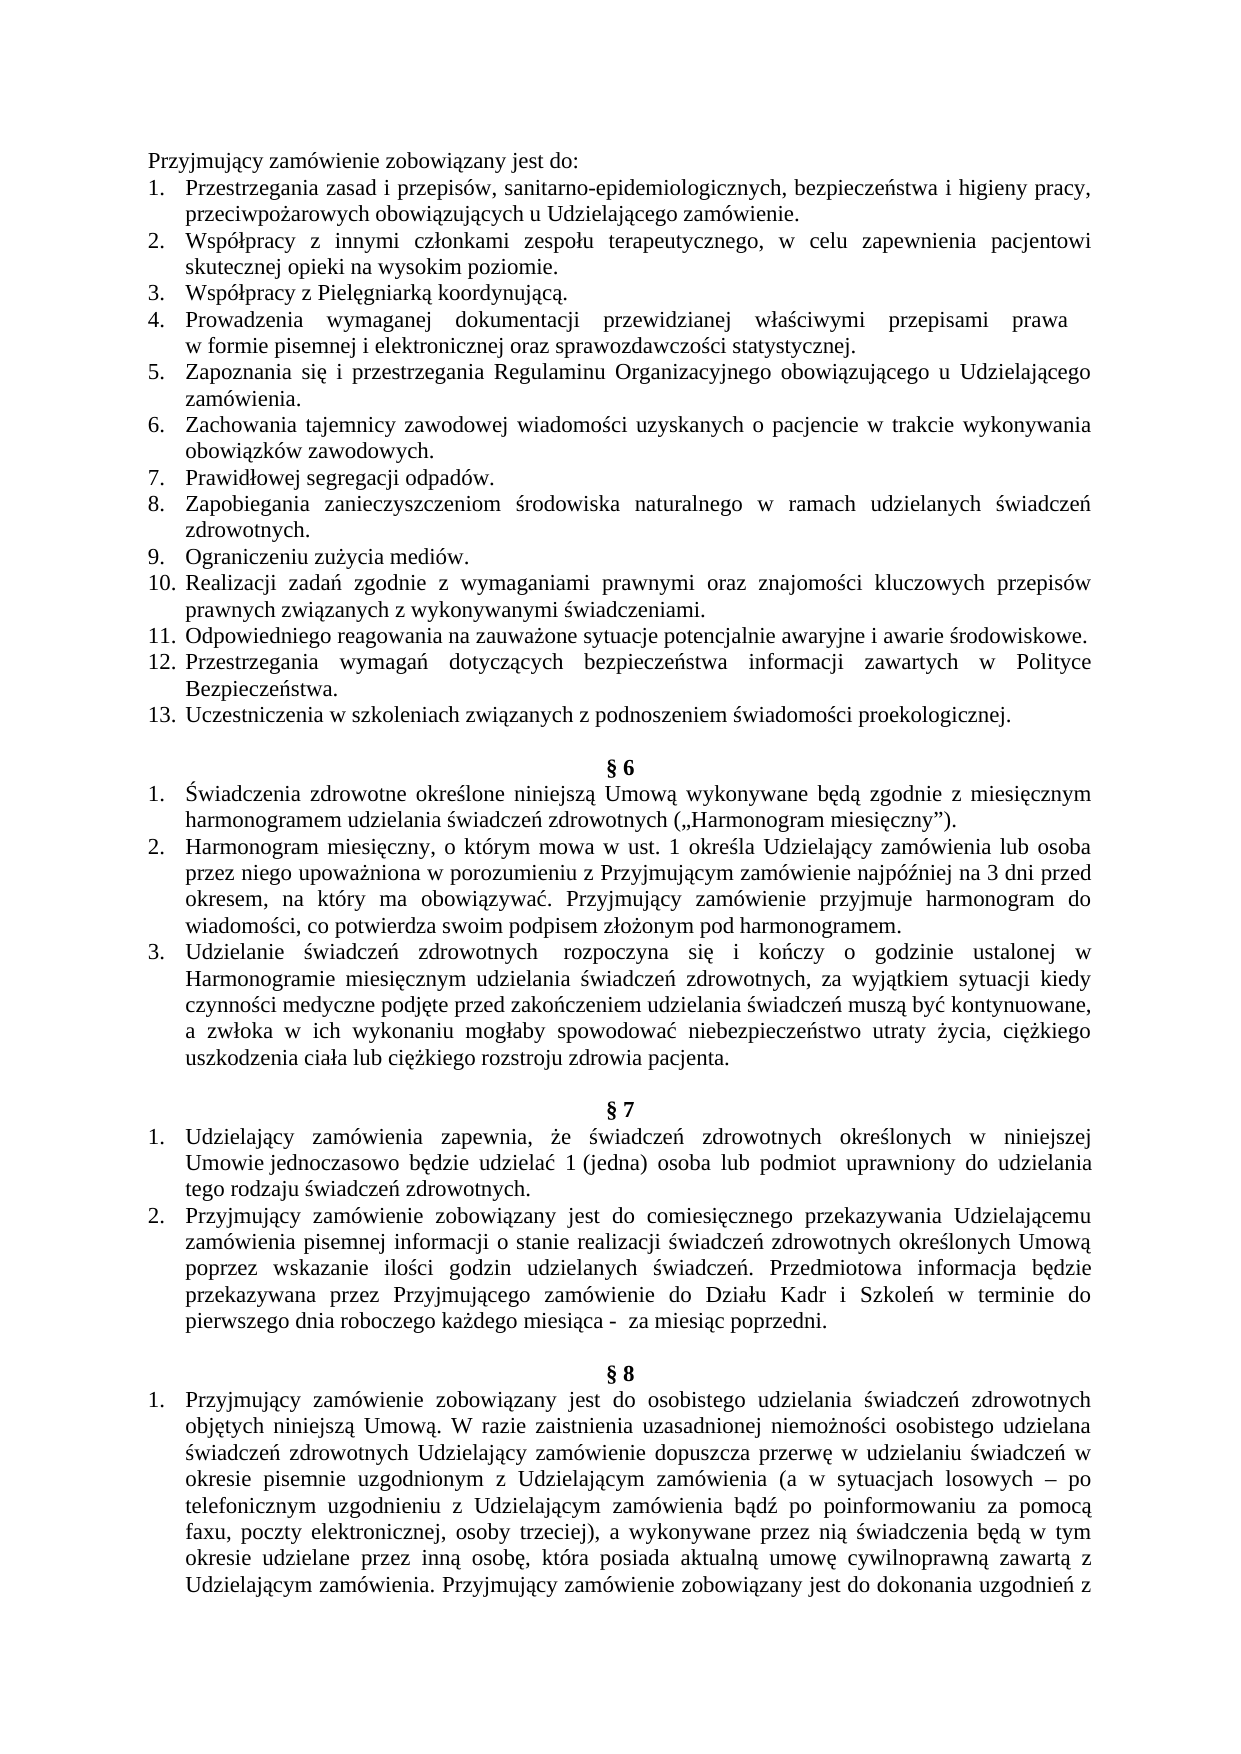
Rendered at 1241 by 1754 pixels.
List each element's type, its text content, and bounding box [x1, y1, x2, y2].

list Ograniczeniu zużycia mediów. [148, 543, 1093, 569]
text § 8 [148, 1360, 1093, 1386]
list Zapobiegania zanieczyszczeniom środowiska naturalnego w ramach udzielanych świadczeń zdrowotnych. [148, 490, 1093, 543]
list Współpracy z Pielęgniarką koordynującą. [148, 279, 1093, 306]
text § 6 [148, 754, 1093, 780]
text § 7 [148, 1096, 1093, 1123]
list Realizacji zadań zgodnie z wymaganiami prawnymi oraz znajomości kluczowych przepisów prawnych związanych z wykonywanymi świadczeniami. [148, 569, 1093, 622]
list Przestrzegania wymagań dotyczących bezpieczeństwa informacji zawartych w Polityce Bezpieczeństwa. [148, 648, 1093, 701]
list Przyjmujący zamówienie zobowiązany jest do comiesięcznego przekazywania Udzielającemu zamówienia pisemnej informacji o stanie realizacji świadczeń zdrowotnych określonych Umową poprzez wskazanie ilości godzin udzielanych świadczeń. Przedmiotowa informacja będzie przekazywana przez Przyjmującego zamówienie do Działu Kadr i Szkoleń w terminie do pierwszego dnia roboczego każdego miesiąca - za miesiąc poprzedni. [148, 1202, 1093, 1333]
text Przyjmujący zamówienie zobowiązany jest do: [148, 148, 1093, 174]
list Zachowania tajemnicy zawodowej wiadomości uzyskanych o pacjencie w trakcie wykonywania obowiązków zawodowych. [148, 411, 1093, 464]
list Udzielający zamówienia zapewnia, że świadczeń zdrowotnych określonych w niniejszej Umowie jednoczasowo będzie udzielać 1 (jedna) osoba lub podmiot uprawniony do udzielania tego rodzaju świadczeń zdrowotnych. [148, 1123, 1093, 1202]
list Odpowiedniego reagowania na zauważone sytuacje potencjalnie awaryjne i awarie środowiskowe. [148, 622, 1093, 648]
list Harmonogram miesięczny, o którym mowa w ust. 1 określa Udzielający zamówienia lub osoba przez niego upoważniona w porozumieniu z Przyjmującym zamówienie najpóźniej na 3 dni przed okresem, na który ma obowiązywać. Przyjmujący zamówienie przyjmuje harmonogram do wiadomości, co potwierdza swoim podpisem złożonym pod harmonogramem. [148, 833, 1093, 938]
list Uczestniczenia w szkoleniach związanych z podnoszeniem świadomości proekologicznej. [148, 701, 1093, 727]
list Udzielanie świadczeń zdrowotnych rozpoczyna się i kończy o godzinie ustalonej w Harmonogramie miesięcznym udzielania świadczeń zdrowotnych, za wyjątkiem sytuacji kiedy czynności medyczne podjęte przed zakończeniem udzielania świadczeń muszą być kontynuowane, a zwłoka w ich wykonaniu mogłaby spowodować niebezpieczeństwo utraty życia, ciężkiego uszkodzenia ciała lub ciężkiego rozstroju zdrowia pacjenta. [148, 938, 1093, 1070]
list Świadczenia zdrowotne określone niniejszą Umową wykonywane będą zgodnie z miesięcznym harmonogramem udzielania świadczeń zdrowotnych („Harmonogram miesięczny”). [148, 780, 1093, 833]
list Współpracy z innymi członkami zespołu terapeutycznego, w celu zapewnienia pacjentowi skutecznej opieki na wysokim poziomie. [148, 227, 1093, 279]
list Prawidłowej segregacji odpadów. [148, 464, 1093, 490]
list Przestrzegania zasad i przepisów, sanitarno-epidemiologicznych, bezpieczeństwa i higieny pracy, przeciwpożarowych obowiązujących u Udzielającego zamówienie. [148, 174, 1093, 227]
list Zapoznania się i przestrzegania Regulaminu Organizacyjnego obowiązującego u Udzielającego zamówienia. [148, 358, 1093, 411]
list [148, 1386, 1093, 1597]
list Prowadzenia wymaganej dokumentacji przewidzianej właściwymi przepisami prawa w formie pisemnej i elektronicznej oraz sprawozdawczości statystycznej. [148, 306, 1093, 358]
